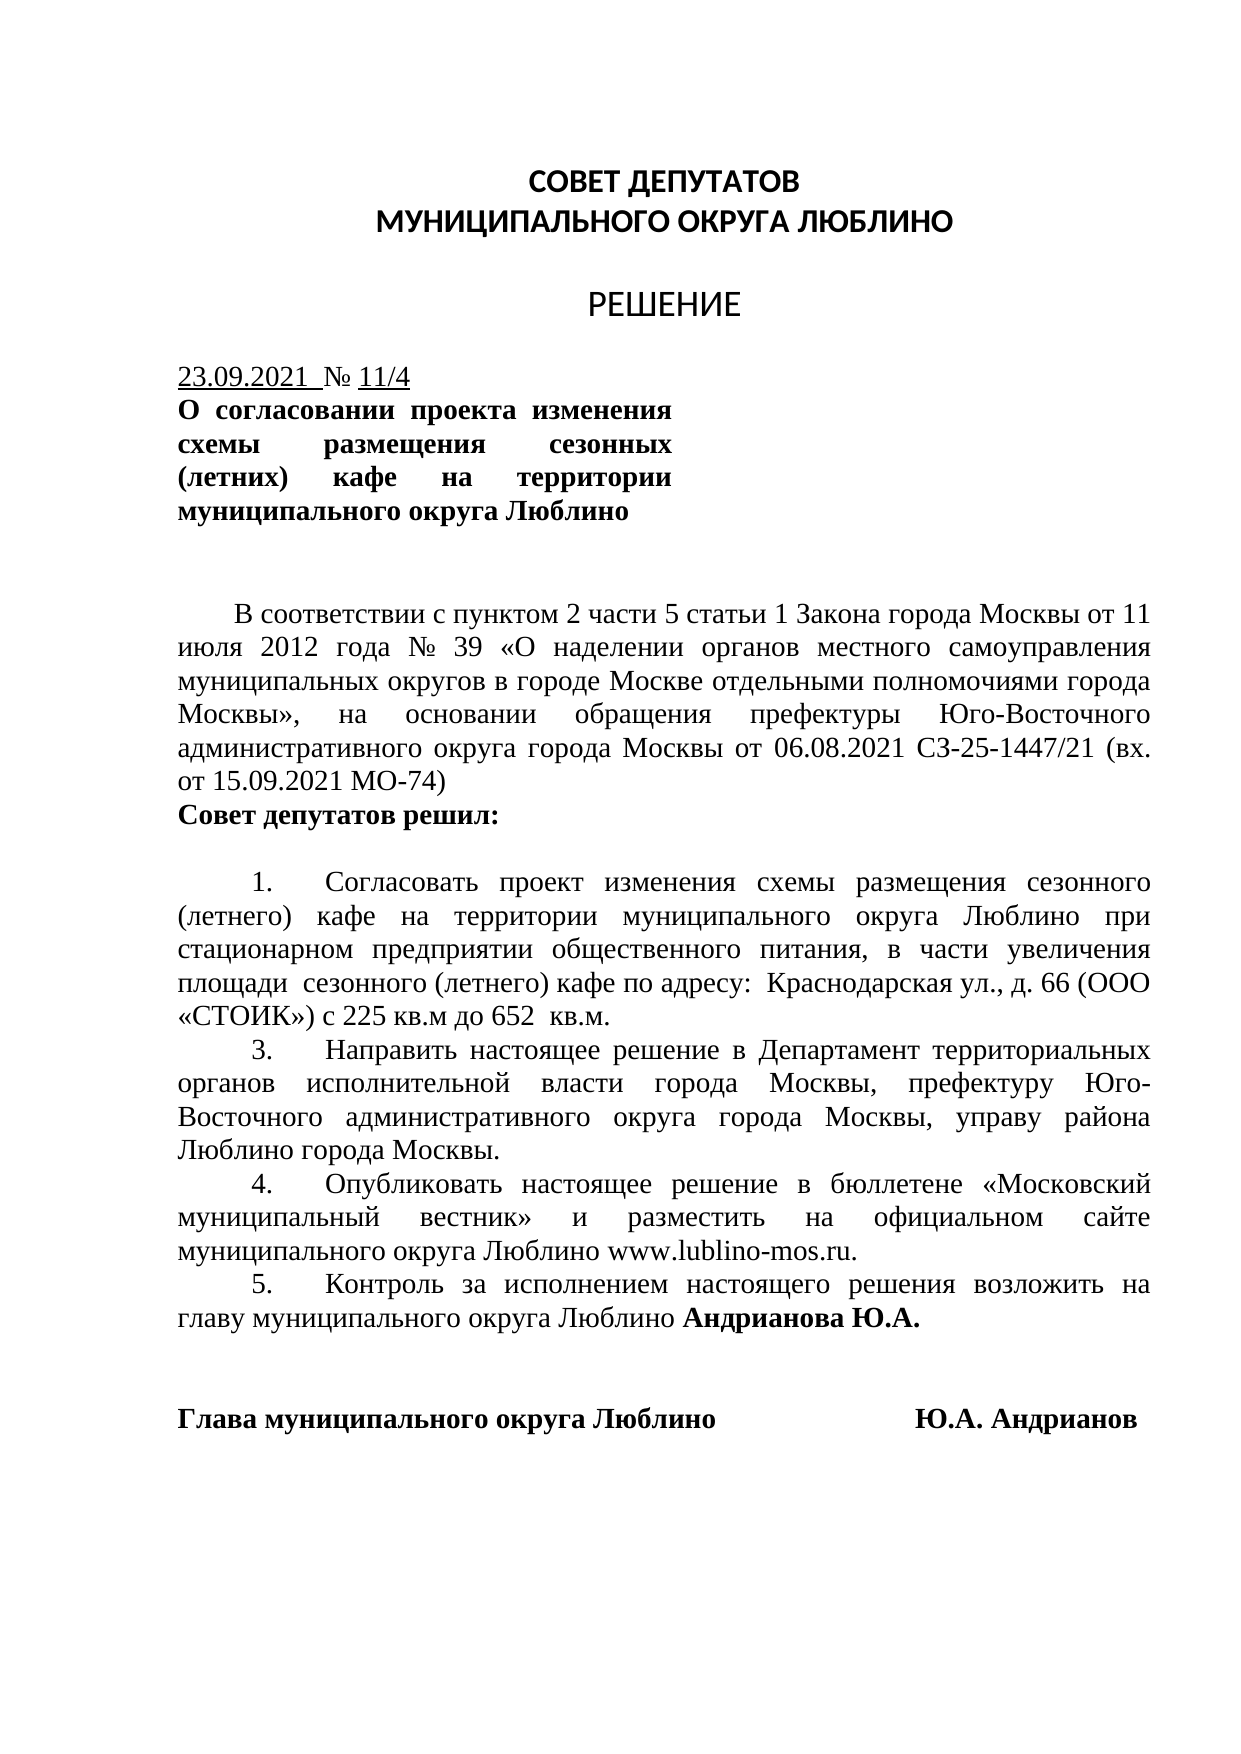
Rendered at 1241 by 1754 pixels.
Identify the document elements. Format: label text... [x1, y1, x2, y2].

text Глава муниципального округа Люблино Ю.А. Андрианов [177, 1401, 1152, 1434]
text СОВЕТ ДЕПУТАТОВ [177, 160, 1152, 200]
text МУНИЦИПАЛЬНОГО ОКРУГА ЛЮБЛИНО [177, 200, 1152, 241]
text 5. Контроль за исполнением настоящего решения возложить на главу муниципального округа Люблино Андрианова Ю.А. [177, 1267, 1152, 1334]
text 3. Направить настоящее решение в Департамент территориальных органов исполнительной власти города Москвы, префектуру Юго-Восточного административного округа города Москвы, управу района Люблино города Москвы. [177, 1032, 1152, 1166]
text РЕШЕНИЕ [177, 279, 1152, 325]
text 23.09.2021 № 11/4 [177, 359, 1152, 392]
text В соответствии с пунктом 2 части 5 статьи 1 Закона города Москвы от 11 июля 2012 года № 39 «О наделении органов местного самоуправления муниципальных округов в городе Москве отдельными полномочиями города Москвы», на основании обращения префектуры Юго-Восточного административного округа города Москвы от 06.08.2021 СЗ-25-1447/21 (вх. от 15.09.2021 МО-74) [177, 596, 1152, 797]
text Совет депутатов решил: [177, 797, 1152, 831]
text 4. Опубликовать настоящее решение в бюллетене «Московский муниципальный вестник» и разместить на официальном сайте муниципального округа Люблино www.lublino-mos.ru. [177, 1166, 1152, 1267]
text 1. Согласовать проект изменения схемы размещения сезонного (летнего) кафе на территории муниципального округа Люблино при стационарном предприятии общественного питания, в части увеличения площади сезонного (летнего) кафе по адресу: Краснодарская ул., д. 66 (ООО «СТОИК») с 225 кв.м до 652 кв.м. [177, 864, 1152, 1032]
table_header О согласовании проекта изменения схемы размещения сезонных (летних) кафе на территории муниципального округа Люблино [166, 393, 683, 527]
